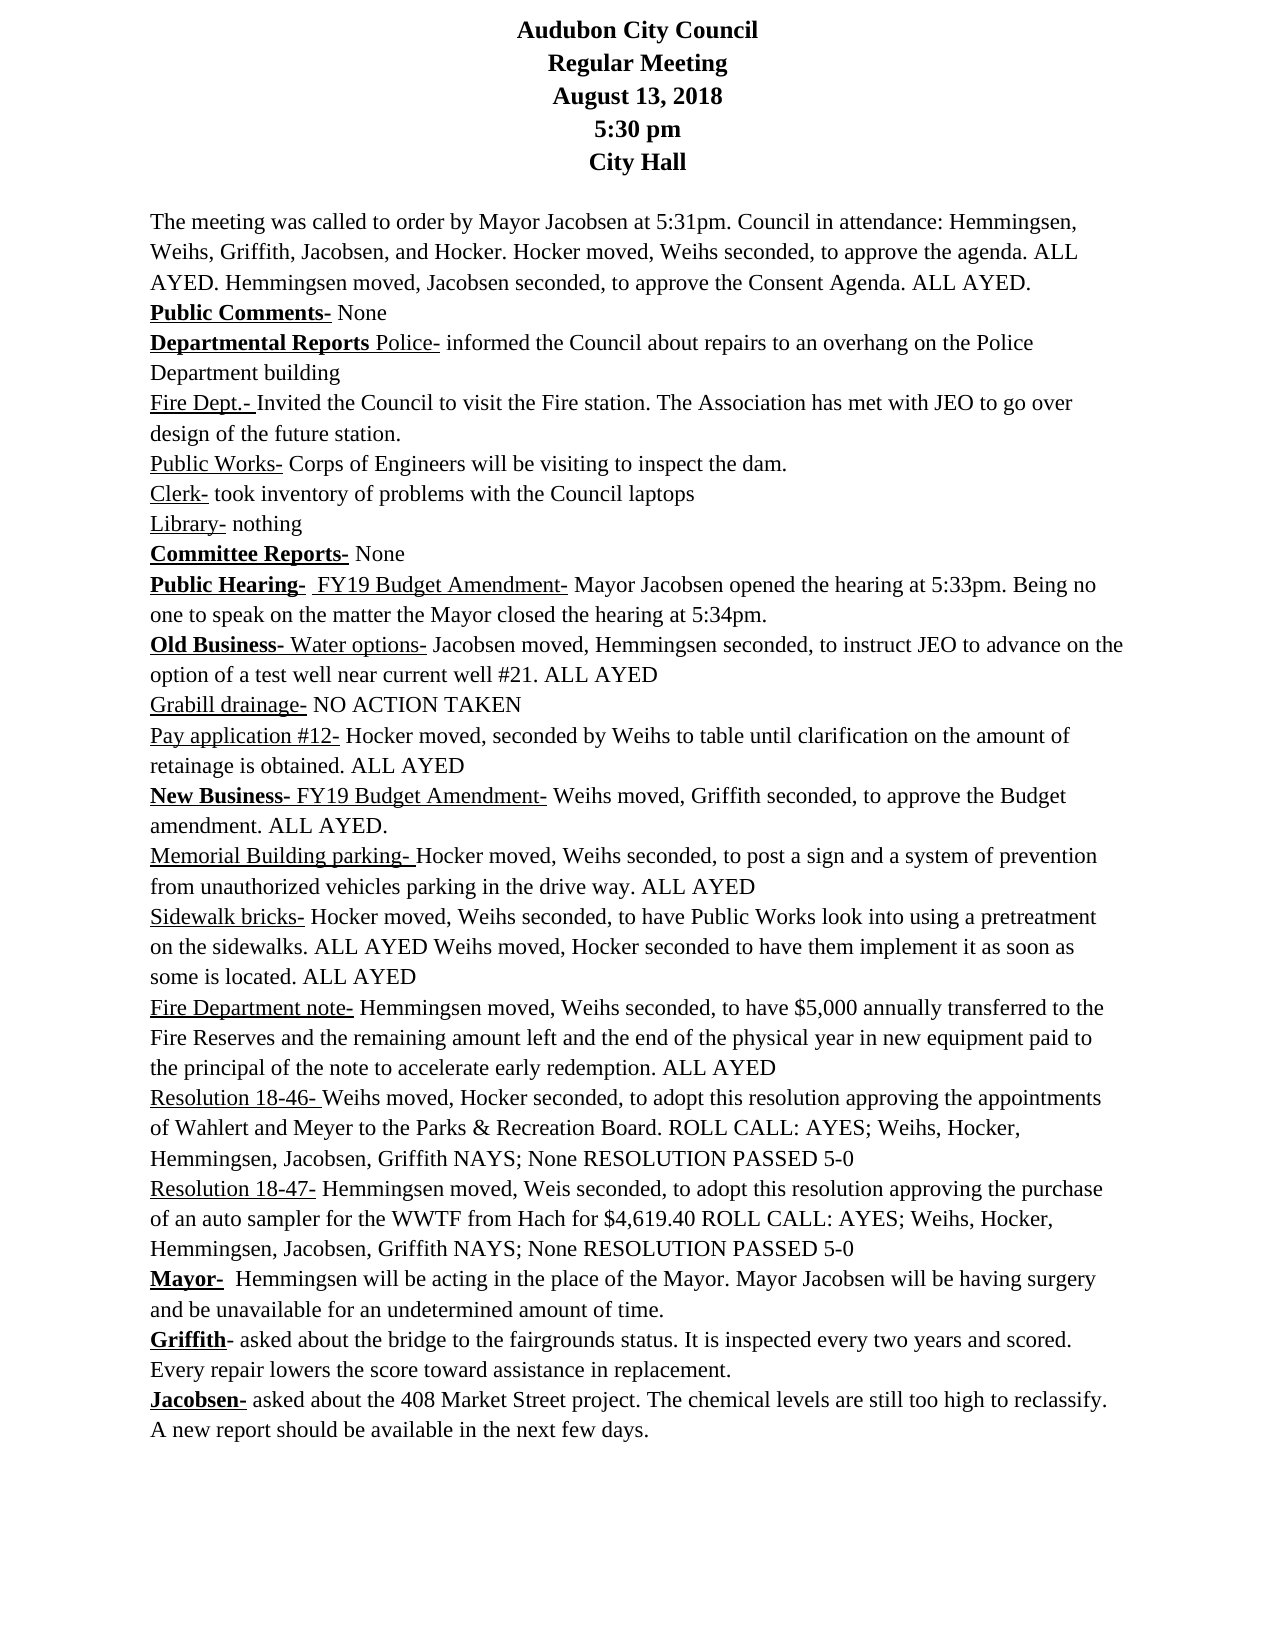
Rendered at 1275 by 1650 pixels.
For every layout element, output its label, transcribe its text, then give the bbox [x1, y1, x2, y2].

text Pay application #12- Hocker moved, seconded by Weihs to table until clarification on the amount of retainage is obtained. ALL AYED [150, 722, 1125, 778]
text Public Hearing- FY19 Budget Amendment- Mayor Jacobsen opened the hearing at 5:33pm. Being no one to speak on the matter the Mayor closed the hearing at 5:34pm. Old Business- Water options- Jacobsen moved, Hemmingsen seconded, to instruct JEO to advance on the option of a test well near current well #21. ALL AYED [150, 571, 1125, 688]
text Memorial Building parking- Hocker moved, Weihs seconded, to post a sign and a system of prevention from unauthorized vehicles parking in the drive way. ALL AYED [150, 842, 1125, 899]
text Resolution 18-47- Hemmingsen moved, Weis seconded, to adopt this resolution approving the purchase of an auto sampler for the WWTF from Hach for $4,619.40 ROLL CALL: AYES; Weihs, Hocker, Hemmingsen, Jacobsen, Griffith NAYS; None RESOLUTION PASSED 5-0 [150, 1175, 1125, 1262]
text Grabill drainage- NO ACTION TAKEN [150, 691, 1125, 718]
text Griffith- asked about the bridge to the fairgrounds status. It is inspected every two years and scored. Every repair lowers the score toward assistance in replacement. [150, 1326, 1125, 1382]
text Fire Department note- Hemmingsen moved, Weihs seconded, to have $5,000 annually transferred to the Fire Reserves and the remaining amount left and the end of the physical year in new equipment paid to the principal of the note to accelerate early redemption. ALL AYED [150, 993, 1125, 1080]
text Jacobsen- asked about the 408 Market Street project. The chemical levels are still too high to reclassify. A new report should be available in the next few days. [150, 1386, 1125, 1443]
text Mayor- Hemmingsen will be acting in the place of the Mayor. Mayor Jacobsen will be having surgery and be unavailable for an undetermined amount of time. [150, 1265, 1125, 1322]
text Sidewalk bricks- Hocker moved, Weihs seconded, to have Public Works look into using a pretreatment on the sidewalks. ALL AYED Weihs moved, Hocker seconded to have them implement it as soon as some is located. ALL AYED [150, 903, 1125, 990]
text The meeting was called to order by Mayor Jacobsen at 5:31pm. Council in attendance: Hemmingsen, Weihs, Griffith, Jacobsen, and Hocker. Hocker moved, Weihs seconded, to approve the agenda. ALL AYED. Hemmingsen moved, Jacobsen seconded, to approve the Consent Agenda. ALL AYED. [150, 208, 1125, 295]
text New Business- FY19 Budget Amendment- Weihs moved, Griffith seconded, to approve the Budget amendment. ALL AYED. [150, 782, 1125, 839]
text Public Comments- None [150, 299, 1125, 325]
text Resolution 18-46- Weihs moved, Hocker seconded, to adopt this resolution approving the appointments of Wahlert and Meyer to the Parks & Recreation Board. ROLL CALL: AYES; Weihs, Hocker, Hemmingsen, Jacobsen, Griffith NAYS; None RESOLUTION PASSED 5-0 [150, 1084, 1125, 1171]
text Departmental Reports Police- informed the Council about repairs to an overhang on the Police Department building Fire Dept.- Invited the Council to visit the Fire station. The Association has met with JEO to go over design of the future station. Public Works- Corps of Engineers will be visiting to inspect the dam. Clerk- took inventory of problems with the Council laptops Library- nothing Committee Reports- None [150, 329, 1125, 567]
